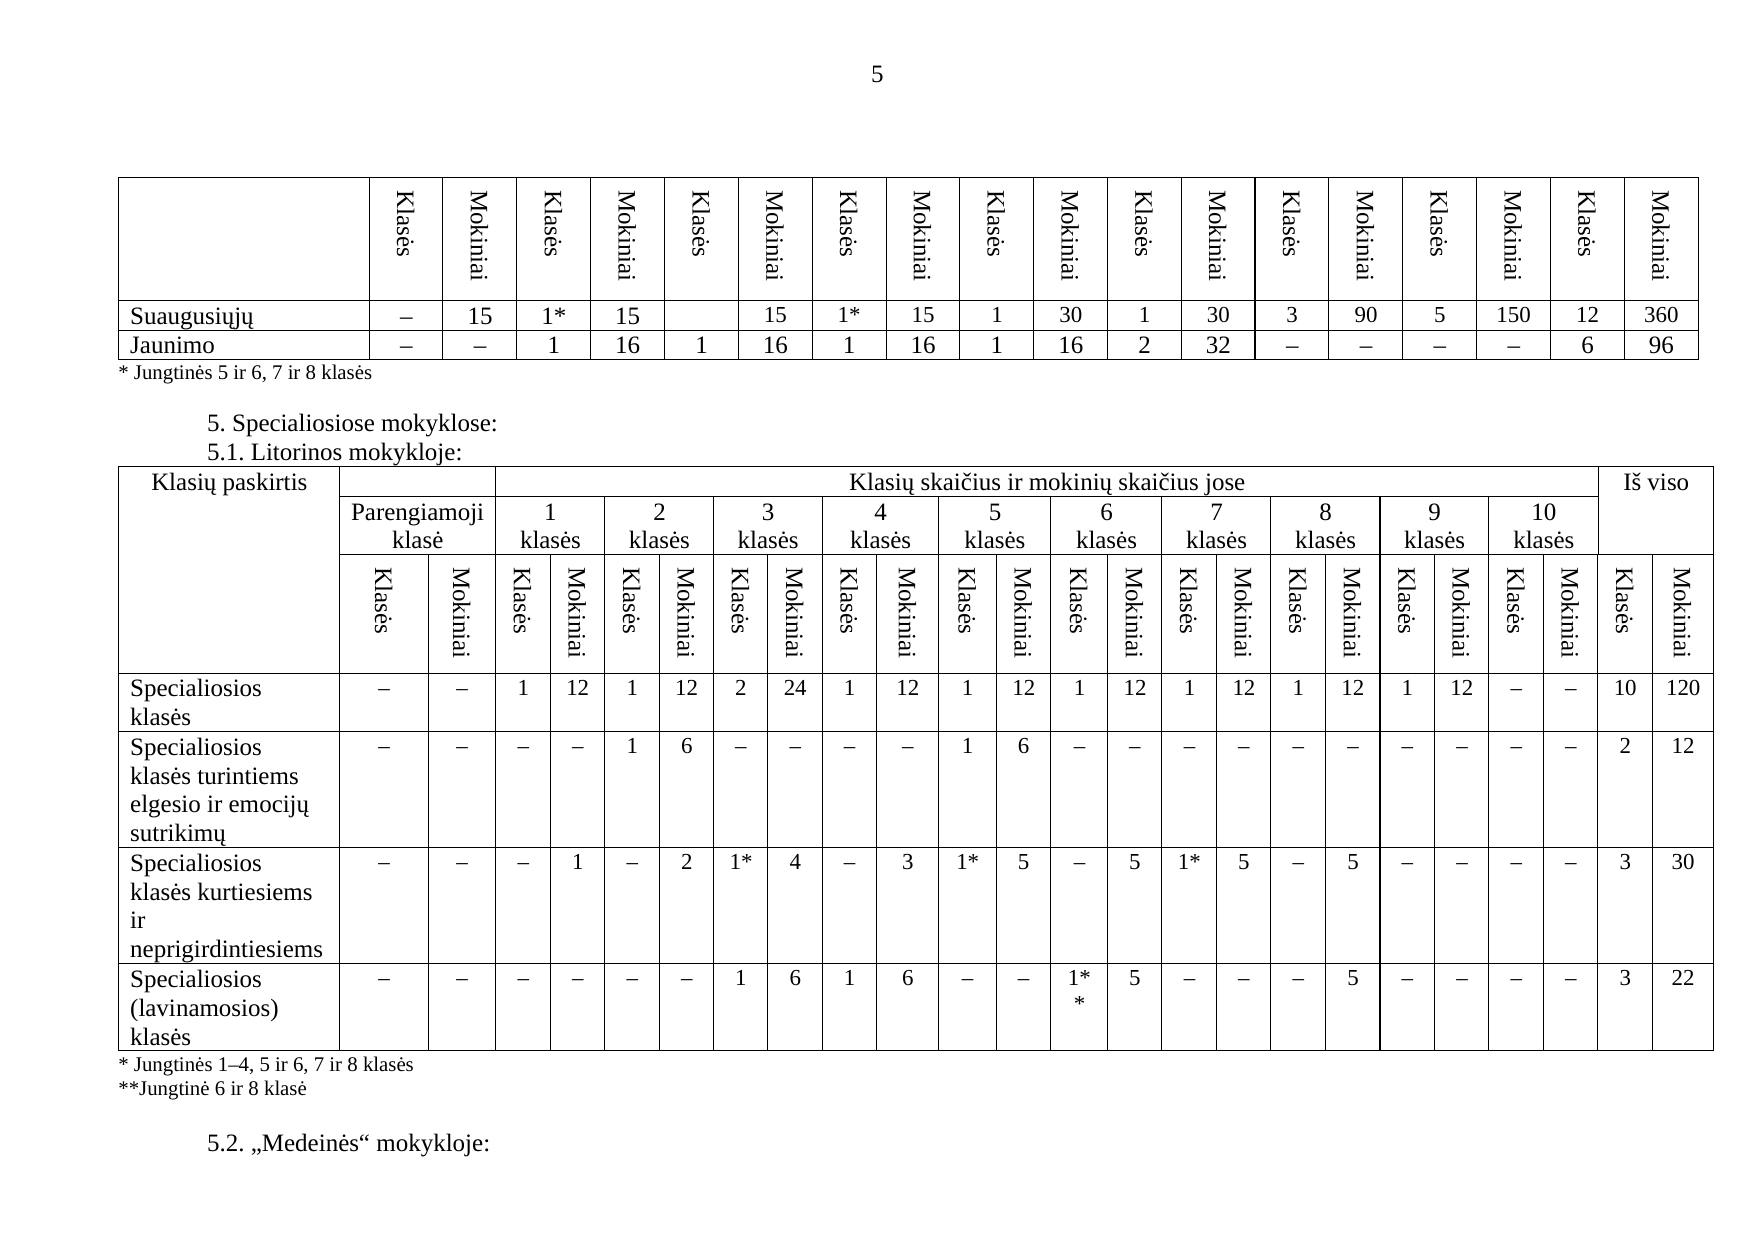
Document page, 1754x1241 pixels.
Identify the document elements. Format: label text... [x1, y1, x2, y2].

table_cell Klasės [340, 555, 428, 672]
table_cell 3 [1256, 301, 1328, 329]
table_cell Klasės [960, 178, 1033, 300]
table_cell – [1381, 848, 1434, 963]
table_cell 1 [960, 301, 1033, 329]
table_cell 6 klasės [1051, 497, 1161, 554]
table_cell – [1435, 732, 1488, 847]
table_cell 5 klasės [939, 497, 1050, 554]
table_cell – [496, 964, 550, 1050]
table_cell Klasės [605, 555, 659, 672]
table_cell 30 [1034, 301, 1107, 329]
table_cell 3 [877, 848, 938, 963]
table_cell Klasės [1403, 178, 1476, 300]
table_cell – [1544, 964, 1597, 1050]
table_cell – [1051, 848, 1107, 963]
table_cell 1 klasės [496, 497, 604, 554]
table_cell – [370, 301, 442, 329]
table_cell 3 [1598, 964, 1652, 1050]
table_cell 90 [1329, 301, 1402, 329]
table_cell 1* [714, 848, 767, 963]
table_cell 2 [660, 848, 713, 963]
table_cell Klasės [1051, 555, 1107, 672]
table_cell Mokiniai [1435, 555, 1488, 672]
table_cell Mokiniai [551, 555, 604, 672]
table_cell – [496, 732, 550, 847]
table_cell 4 klasės [823, 497, 938, 554]
table_cell Klasės [1271, 555, 1325, 672]
table_cell – [1544, 848, 1597, 963]
table_cell – [660, 964, 713, 1050]
table_cell – [1435, 848, 1488, 963]
table_cell 16 [739, 331, 812, 359]
table_cell Mokiniai [1034, 178, 1107, 300]
table_cell – [429, 964, 495, 1050]
table_cell 5 [1108, 964, 1161, 1050]
table_cell Mokiniai [1329, 178, 1402, 300]
table_cell – [1435, 964, 1488, 1050]
table_cell – [443, 331, 516, 359]
table_cell – [997, 964, 1050, 1050]
table_cell Klasės [665, 178, 738, 300]
table_cell Mokiniai [429, 555, 495, 672]
table_cell Klasės [1598, 555, 1652, 672]
table_cell 1 [665, 331, 738, 359]
table_cell – [496, 848, 550, 963]
table_cell 24 [768, 674, 822, 731]
table_cell 15 [739, 301, 812, 329]
table_cell Specialiosios klasės turintiems elgesio ir emocijų sutrikimų [119, 732, 339, 847]
table_cell Klasės [714, 555, 767, 672]
table_cell 5 [1326, 848, 1379, 963]
table_cell 2 [1108, 331, 1181, 359]
table_cell 10 [1598, 674, 1652, 731]
table_cell 15 [887, 301, 959, 329]
table_cell Mokiniai [1182, 178, 1254, 300]
table_cell – [1108, 732, 1161, 847]
table_cell 10 klasės [1489, 497, 1598, 554]
table_cell 1 [517, 331, 590, 359]
table_cell 1 [605, 732, 659, 847]
table_cell – [768, 732, 822, 847]
table_cell 30 [1182, 301, 1254, 329]
table_cell 32 [1182, 331, 1254, 359]
table_cell Mokiniai [1217, 555, 1270, 672]
table_cell 1 [551, 848, 604, 963]
table_cell 1 [1271, 674, 1325, 731]
table_cell Klasės [1256, 178, 1328, 300]
text 5.2. „Medeinės“ mokykloje: [118, 1128, 1636, 1157]
table_cell – [1162, 732, 1216, 847]
table_cell 5 [1108, 848, 1161, 963]
table_cell Klasės [1381, 555, 1434, 672]
table_cell Specialiosios (lavinamosios) klasės [119, 964, 339, 1050]
list * Jungtinės 5 ir 6, 7 ir 8 klasės [118, 360, 1636, 384]
table_cell – [1381, 964, 1434, 1050]
table_cell – [340, 848, 428, 963]
table_cell 12 [660, 674, 713, 731]
table_cell 4 [768, 848, 822, 963]
table_cell – [1271, 848, 1325, 963]
table_cell 2 [1598, 732, 1652, 847]
table_cell 1 [1108, 301, 1181, 329]
table_cell 12 [877, 674, 938, 731]
table_cell Klasės [496, 555, 550, 672]
table_cell Mokiniai [1625, 178, 1698, 300]
table_cell 1 [823, 674, 876, 731]
table_cell Klasės [1162, 555, 1216, 672]
table_cell – [1329, 331, 1402, 359]
table_cell 3 [1598, 848, 1652, 963]
table_cell – [340, 964, 428, 1050]
table_cell 30 [1653, 848, 1713, 963]
table_cell 12 [1435, 674, 1488, 731]
table_cell Jaunimo [119, 331, 369, 359]
table_cell Klasės [823, 555, 876, 672]
table_cell 3 klasės [714, 497, 822, 554]
table_cell 5 [997, 848, 1050, 963]
table_header Iš viso [1599, 467, 1713, 554]
table_cell 1 [1051, 674, 1107, 731]
table_header [340, 467, 495, 496]
table_cell 1 [1162, 674, 1216, 731]
table_cell – [1326, 732, 1379, 847]
table_cell – [823, 732, 876, 847]
table_cell 1 [714, 964, 767, 1050]
table_cell 150 [1477, 301, 1550, 329]
table_cell – [1271, 732, 1325, 847]
table_cell Mokiniai [1544, 555, 1597, 672]
table_cell – [429, 674, 495, 731]
table_cell 1 [605, 674, 659, 731]
table_cell Mokiniai [443, 178, 516, 300]
table_cell 1* [813, 301, 886, 329]
table_cell Mokiniai [1653, 555, 1713, 672]
table_cell 7 klasės [1162, 497, 1270, 554]
table_cell 5 [1403, 301, 1476, 329]
table_cell Klasės [939, 555, 996, 672]
table_cell – [1162, 964, 1216, 1050]
table_cell Suaugusiųjų [119, 301, 369, 329]
table_cell Klasės [813, 178, 886, 300]
table_cell Klasės [1108, 178, 1181, 300]
table_cell – [1256, 331, 1328, 359]
table_cell 1** [1051, 964, 1107, 1050]
table_cell Mokiniai [768, 555, 822, 672]
table_cell Specialiosios klasės [119, 674, 339, 731]
table_cell – [1489, 964, 1543, 1050]
text **Jungtinė 6 ir 8 klasė [118, 1076, 1636, 1099]
table_cell Klasės [517, 178, 590, 300]
table_cell 1 [939, 732, 996, 847]
table_cell 6 [1551, 331, 1624, 359]
table_cell 1 [939, 674, 996, 731]
table_cell – [605, 964, 659, 1050]
table_cell 16 [887, 331, 959, 359]
text 5.1. Litorinos mokykloje: [118, 437, 1636, 466]
table_cell 12 [1326, 674, 1379, 731]
table_cell – [551, 964, 604, 1050]
table_cell – [1403, 331, 1476, 359]
table_header Klasių paskirtis [119, 467, 339, 672]
table_cell 12 [1108, 674, 1161, 731]
table_cell – [1544, 732, 1597, 847]
table_cell 1 [823, 964, 876, 1050]
table_cell Klasės [370, 178, 442, 300]
table_cell – [605, 848, 659, 963]
table_cell – [1217, 964, 1270, 1050]
table_cell Mokiniai [1108, 555, 1161, 672]
table_cell – [1381, 732, 1434, 847]
table_cell – [340, 674, 428, 731]
table_cell 8 klasės [1271, 497, 1379, 554]
table_cell 1 [813, 331, 886, 359]
text 5. Specialiosiose mokyklose: [118, 408, 1636, 437]
table_cell 1* [517, 301, 590, 329]
table_cell – [877, 732, 938, 847]
table_cell 1* [939, 848, 996, 963]
table_cell – [340, 732, 428, 847]
table_cell – [370, 331, 442, 359]
table_cell 96 [1625, 331, 1698, 359]
table_cell – [823, 848, 876, 963]
table_cell – [551, 732, 604, 847]
table_cell – [1544, 674, 1597, 731]
table_cell Mokiniai [1477, 178, 1550, 300]
table_cell 6 [660, 732, 713, 847]
table_cell – [429, 732, 495, 847]
table_cell 12 [551, 674, 604, 731]
table_cell Parengiamoji klasė [340, 497, 495, 554]
table_cell 12 [1551, 301, 1624, 329]
table_cell – [1489, 732, 1543, 847]
table_cell 16 [1034, 331, 1107, 359]
table_cell 1 [960, 331, 1033, 359]
table_cell Mokiniai [660, 555, 713, 672]
table_cell – [1489, 848, 1543, 963]
table_cell Mokiniai [591, 178, 664, 300]
table_cell 2 klasės [605, 497, 713, 554]
table_cell 12 [1653, 732, 1713, 847]
table_cell 6 [877, 964, 938, 1050]
table_cell Mokiniai [1326, 555, 1379, 672]
table_cell 2 [714, 674, 767, 731]
table_cell – [429, 848, 495, 963]
table_cell Mokiniai [887, 178, 959, 300]
table_cell 22 [1653, 964, 1713, 1050]
table_cell Klasės [1551, 178, 1624, 300]
table_cell Specialiosios klasės kurtiesiems ir neprigirdintiesiems [119, 848, 339, 963]
table_cell 6 [768, 964, 822, 1050]
table_cell Mokiniai [877, 555, 938, 672]
table_cell – [714, 732, 767, 847]
table_cell 6 [997, 732, 1050, 847]
table_cell 5 [1326, 964, 1379, 1050]
table_cell 5 [1217, 848, 1270, 963]
table_cell – [1217, 732, 1270, 847]
table_cell 1 [496, 674, 550, 731]
table_cell – [1477, 331, 1550, 359]
table_cell 120 [1653, 674, 1713, 731]
table_cell – [939, 964, 996, 1050]
table_cell Mokiniai [997, 555, 1050, 672]
table_cell 12 [1217, 674, 1270, 731]
table_cell 360 [1625, 301, 1698, 329]
table_cell 16 [591, 331, 664, 359]
table_cell – [1489, 674, 1543, 731]
table_cell Mokiniai [739, 178, 812, 300]
text * Jungtinės 1–4, 5 ir 6, 7 ir 8 klasės [118, 1051, 1636, 1076]
table_header Klasių skaičius ir mokinių skaičius jose [496, 467, 1598, 496]
table_cell 12 [997, 674, 1050, 731]
table_cell 1 [1381, 674, 1434, 731]
table_cell [665, 301, 738, 329]
table_cell 9 klasės [1381, 497, 1488, 554]
table_cell – [1051, 732, 1107, 847]
table_cell 15 [443, 301, 516, 329]
table_cell – [1271, 964, 1325, 1050]
table_cell 15 [591, 301, 664, 329]
table_cell Klasės [1489, 555, 1543, 672]
table_cell 1* [1162, 848, 1216, 963]
